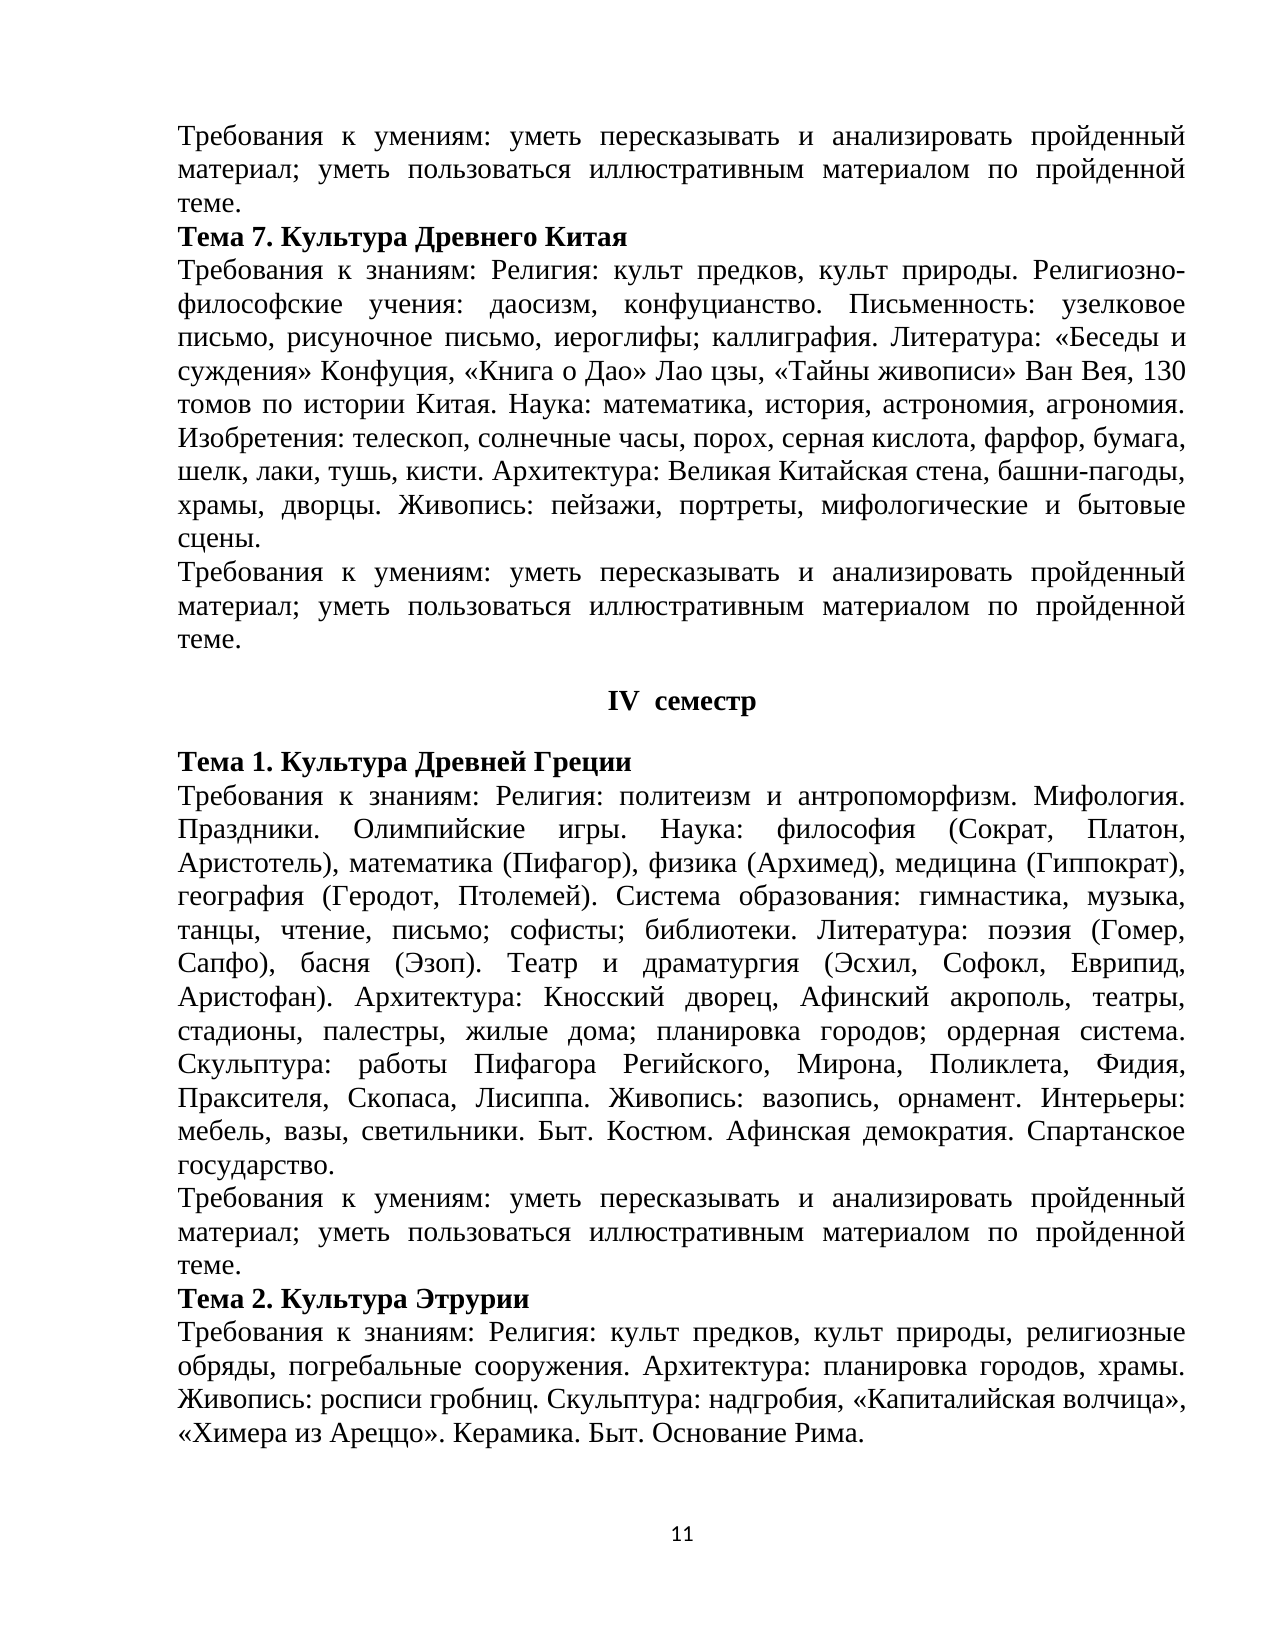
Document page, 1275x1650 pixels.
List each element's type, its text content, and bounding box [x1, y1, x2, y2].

text Требования к знаниям: Религия: культ предков, культ природы, религиозные обряды, погребальные сооружения. Архитектура: планировка городов, храмы. Живопись: росписи гробниц. Скульптура: надгробия, «Капиталийская волчица», «Химера из Ареццо». Керамика. Быт. Основание Рима. [177, 1314, 1186, 1449]
text Требования к умениям: уметь пересказывать и анализировать пройденный материал; уметь пользоваться иллюстративным материалом по пройденной теме. [177, 1180, 1186, 1281]
text Тема 1. Культура Древней Греции [177, 744, 1186, 778]
text Тема 7. Культура Древнего Китая [177, 219, 1186, 252]
text Требования к умениям: уметь пересказывать и анализировать пройденный материал; уметь пользоваться иллюстративным материалом по пройденной теме. [177, 554, 1186, 655]
text Требования к знаниям: Религия: культ предков, культ природы. Религиозно-философские учения: даосизм, конфуцианство. Письменность: узелковое письмо, рисуночное письмо, иероглифы; каллиграфия. Литература: «Беседы и суждения» Конфуция, «Книга о Дао» Лао цзы, «Тайны живописи» Ван Вея, 130 томов по истории Китая. Наука: математика, история, астрономия, агрономия. Изобретения: телескоп, солнечные часы, порох, серная кислота, фарфор, бумага, шелк, лаки, тушь, кисти. Архитектура: Великая Китайская стена, башни-пагоды, храмы, дворцы. Живопись: пейзажи, портреты, мифологические и бытовые сцены. [177, 252, 1186, 554]
text Тема 2. Культура Этрурии [177, 1281, 1186, 1314]
text Требования к знаниям: Религия: политеизм и антропоморфизм. Мифология. Праздники. Олимпийские игры. Наука: философия (Сократ, Платон, Аристотель), математика (Пифагор), физика (Архимед), медицина (Гиппократ), география (Геродот, Птолемей). Система образования: гимнастика, музыка, танцы, чтение, письмо; софисты; библиотеки. Литература: поэзия (Гомер, Сапфо), басня (Эзоп). Театр и драматургия (Эсхил, Софокл, Еврипид, Аристофан). Архитектура: Кносский дворец, Афинский акрополь, театры, стадионы, палестры, жилые дома; планировка городов; ордерная система. Скульптура: работы Пифагора Регийского, Мирона, Поликлета, Фидия, Праксителя, Скопаса, Лисиппа. Живопись: вазопись, орнамент. Интерьеры: мебель, вазы, светильники. Быт. Костюм. Афинская демократия. Спартанское государство. [177, 778, 1186, 1180]
text IV семестр [177, 683, 1186, 716]
text Требования к умениям: уметь пересказывать и анализировать пройденный материал; уметь пользоваться иллюстративным материалом по пройденной теме. [177, 118, 1186, 219]
